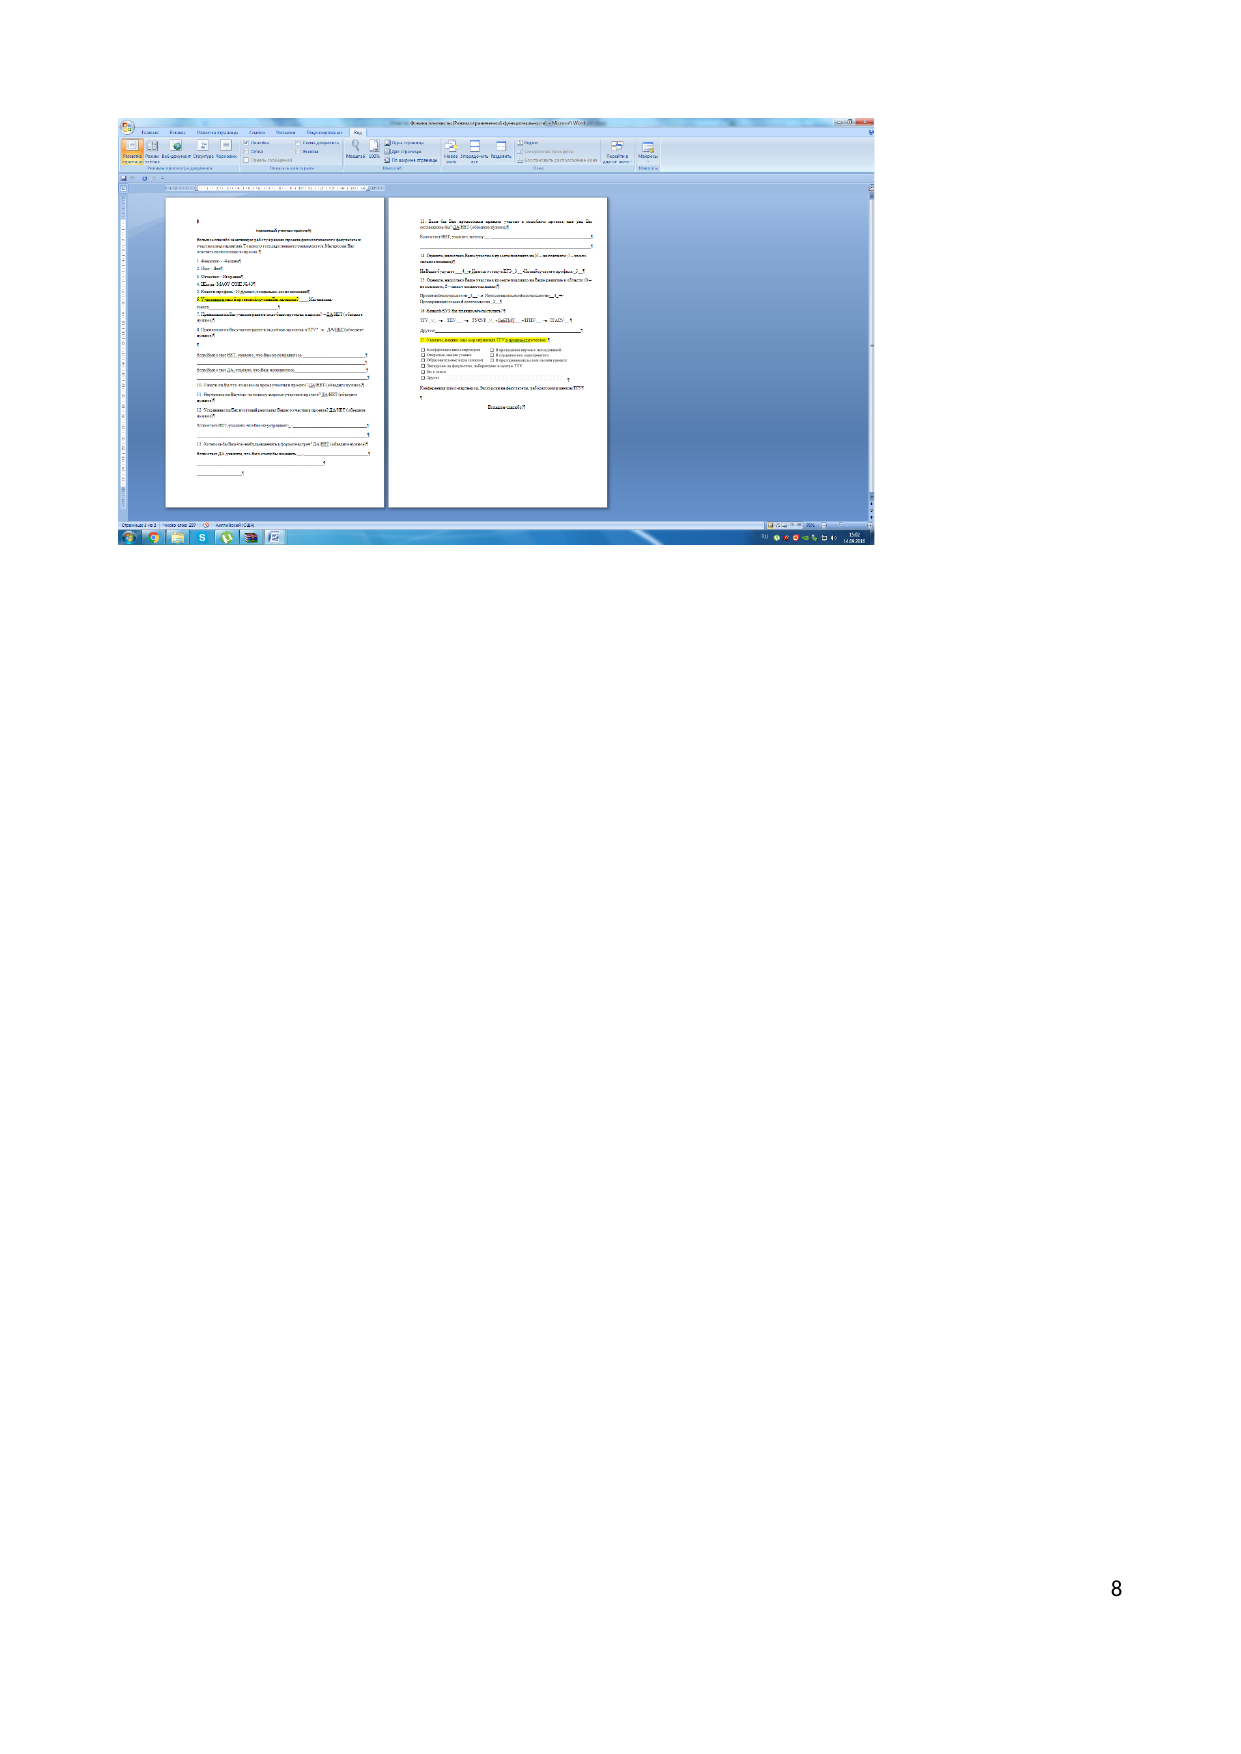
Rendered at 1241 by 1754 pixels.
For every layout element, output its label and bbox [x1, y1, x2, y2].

picture [118, 118, 875, 545]
